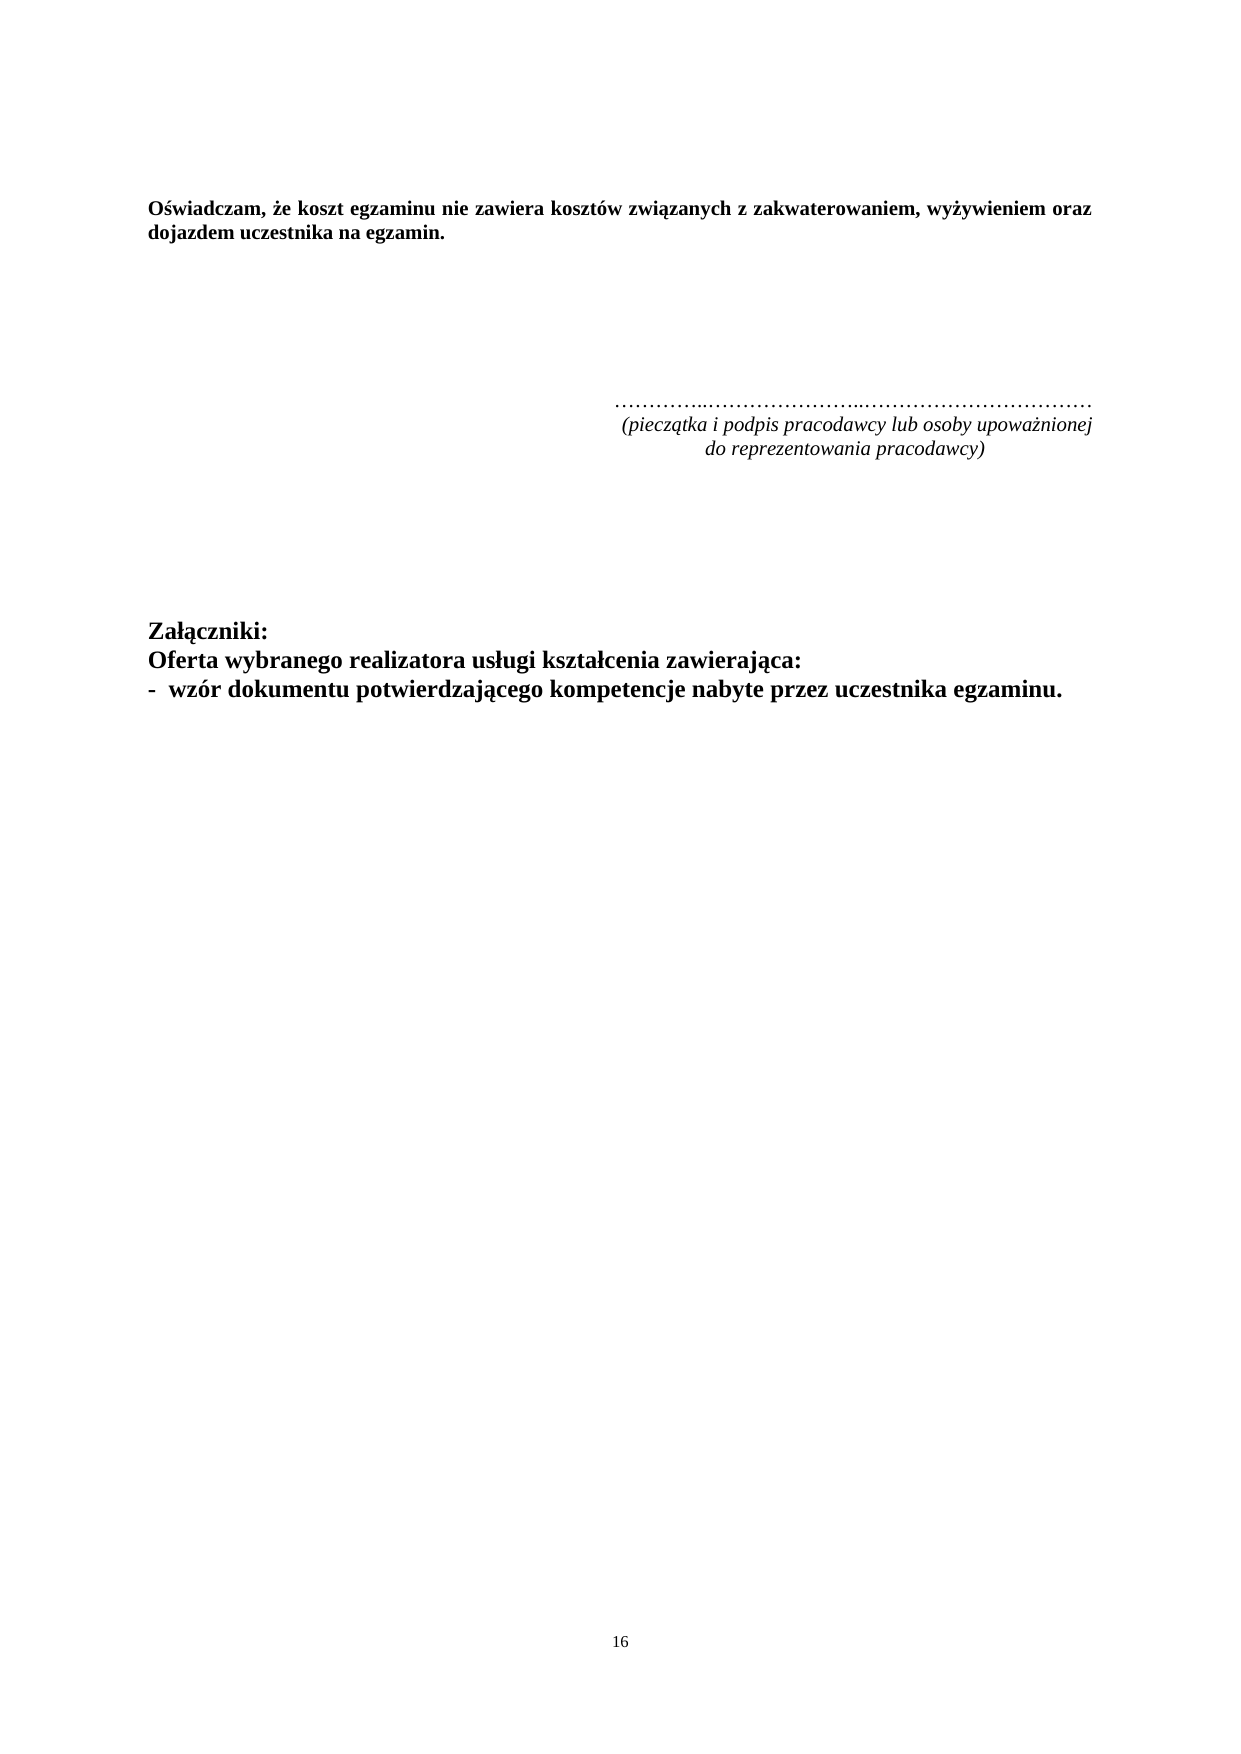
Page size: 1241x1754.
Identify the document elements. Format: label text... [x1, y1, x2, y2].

text Załączniki: [148, 616, 1093, 645]
text do reprezentowania pracodawcy) [148, 436, 1093, 460]
text - wzór dokumentu potwierdzającego kompetencje nabyte przez uczestnika egzaminu. [148, 674, 1093, 702]
text Oświadczam, że koszt egzaminu nie zawiera kosztów związanych z zakwaterowaniem, wyżywieniem oraz dojazdem uczestnika na egzamin. [148, 196, 1093, 244]
text …………..…………………..…………………………… (pieczątka i podpis pracodawcy lub osoby upoważnionej [148, 388, 1093, 436]
text Oferta wybranego realizatora usługi kształcenia zawierająca: [148, 645, 1093, 674]
